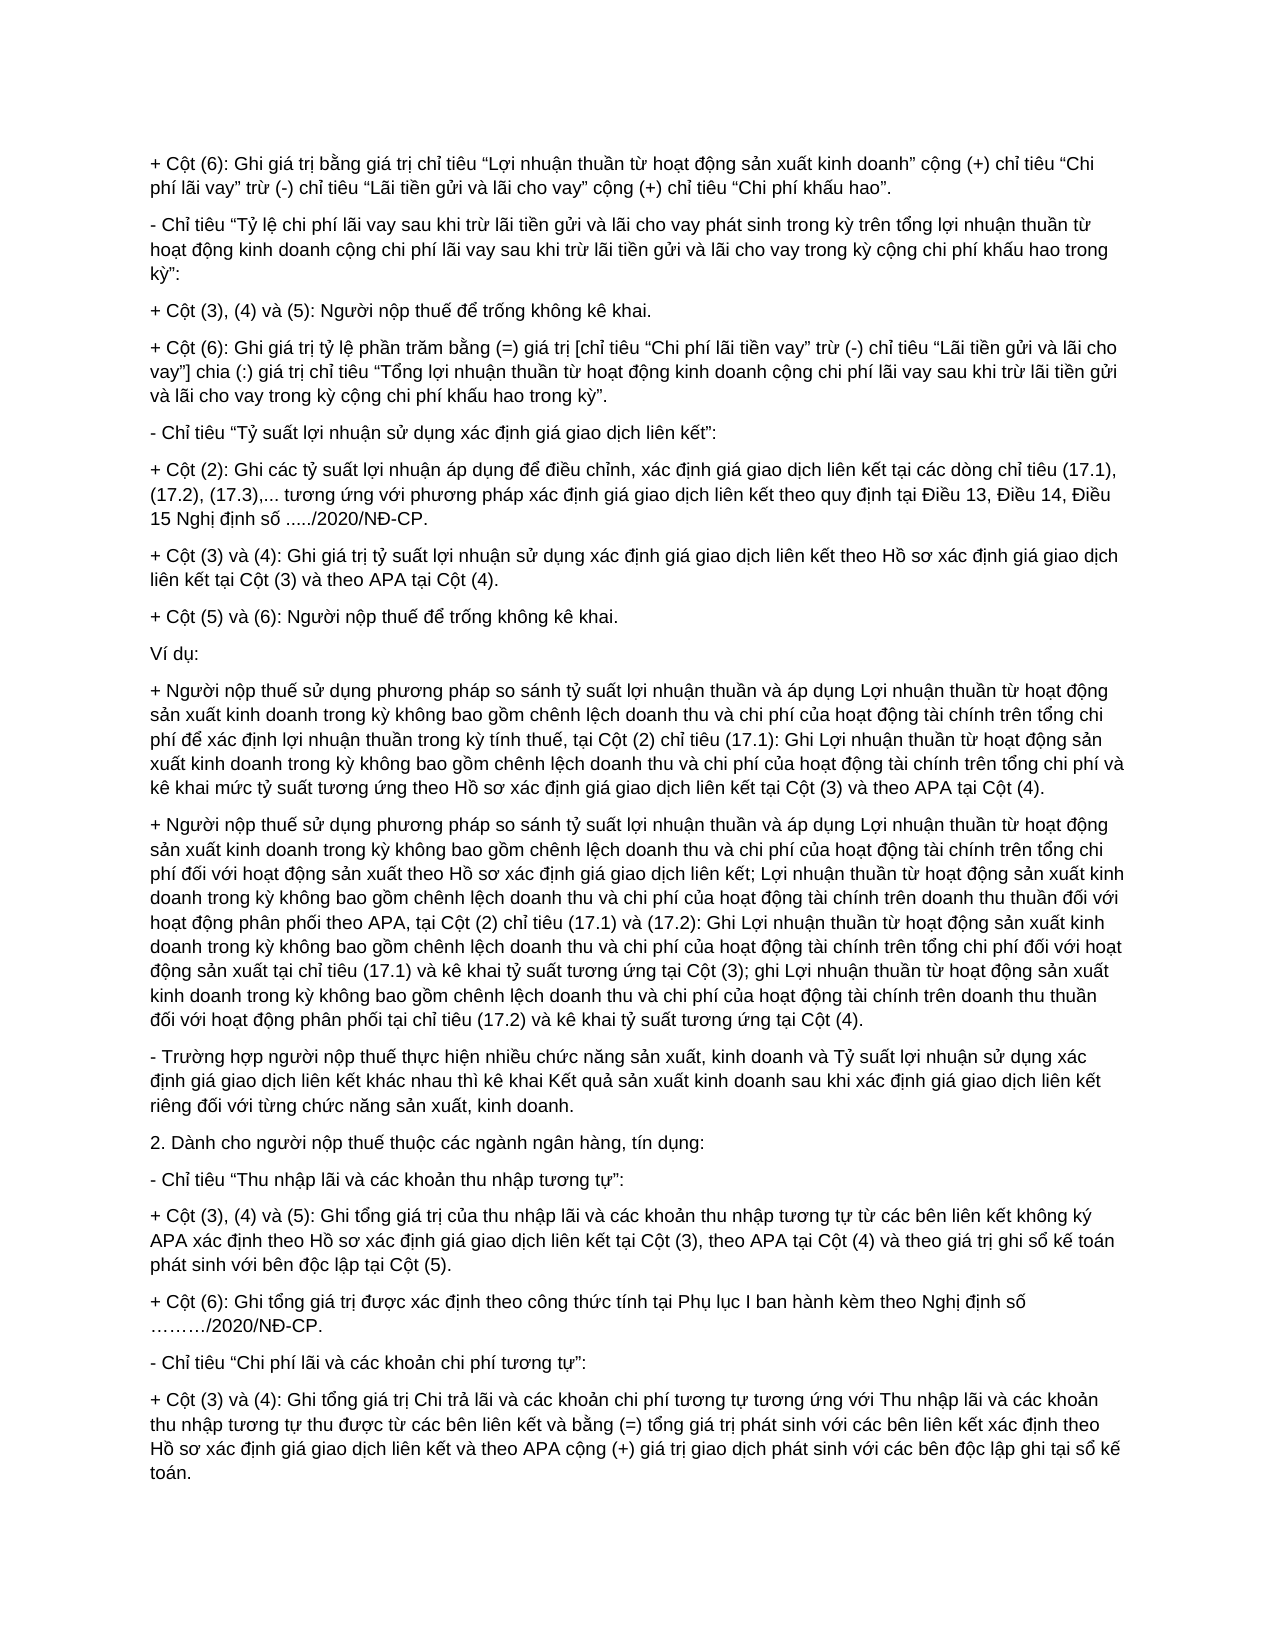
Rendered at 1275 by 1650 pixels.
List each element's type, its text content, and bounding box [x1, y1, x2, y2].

text - Chỉ tiêu “Chi phí lãi và các khoản chi phí tương tự”: [150, 1349, 1125, 1374]
text + Cột (2): Ghi các tỷ suất lợi nhuận áp dụng để điều chỉnh, xác định giá giao dịch liên kết tại các dòng chỉ tiêu (17.1), (17.2), (17.3),... tương ứng với phương pháp xác định giá giao dịch liên kết theo quy định tại Điều 13, Điều 14, Điều 15 Nghị định số ...../2020/NĐ-CP. [150, 456, 1125, 529]
text + Cột (6): Ghi giá trị bằng giá trị chỉ tiêu “Lợi nhuận thuần từ hoạt động sản xuất kinh doanh” cộng (+) chỉ tiêu “Chi phí lãi vay” trừ (-) chỉ tiêu “Lãi tiền gửi và lãi cho vay” cộng (+) chỉ tiêu “Chi phí khấu hao”. [150, 150, 1125, 199]
text 2. Dành cho người nộp thuế thuộc các ngành ngân hàng, tín dụng: [150, 1129, 1125, 1153]
text + Cột (6): Ghi tổng giá trị được xác định theo công thức tính tại Phụ lục I ban hành kèm theo Nghị định số ………/2020/NĐ-CP. [150, 1288, 1125, 1337]
text - Chỉ tiêu “Tỷ suất lợi nhuận sử dụng xác định giá giao dịch liên kết”: [150, 419, 1125, 444]
text + Người nộp thuế sử dụng phương pháp so sánh tỷ suất lợi nhuận thuần và áp dụng Lợi nhuận thuần từ hoạt động sản xuất kinh doanh trong kỳ không bao gồm chênh lệch doanh thu và chi phí của hoạt động tài chính trên tổng chi phí để xác định lợi nhuận thuần trong kỳ tính thuế, tại Cột (2) chỉ tiêu (17.1): Ghi Lợi nhuận thuần từ hoạt động sản xuất kinh doanh trong kỳ không bao gồm chênh lệch doanh thu và chi phí của hoạt động tài chính trên tổng chi phí và kê khai mức tỷ suất tương ứng theo Hồ sơ xác định giá giao dịch liên kết tại Cột (3) và theo APA tại Cột (4). [150, 677, 1125, 799]
text Ví dụ: [150, 640, 1125, 664]
text + Cột (6): Ghi giá trị tỷ lệ phần trăm bằng (=) giá trị [chỉ tiêu “Chi phí lãi tiền vay” trừ (-) chỉ tiêu “Lãi tiền gửi và lãi cho vay”] chia (:) giá trị chỉ tiêu “Tổng lợi nhuận thuần từ hoạt động kinh doanh cộng chi phí lãi vay sau khi trừ lãi tiền gửi và lãi cho vay trong kỳ cộng chi phí khấu hao trong kỳ”. [150, 334, 1125, 407]
text - Chỉ tiêu “Tỷ lệ chi phí lãi vay sau khi trừ lãi tiền gửi và lãi cho vay phát sinh trong kỳ trên tổng lợi nhuận thuần từ hoạt động kinh doanh cộng chi phí lãi vay sau khi trừ lãi tiền gửi và lãi cho vay trong kỳ cộng chi phí khấu hao trong kỳ”: [150, 211, 1125, 284]
text + Người nộp thuế sử dụng phương pháp so sánh tỷ suất lợi nhuận thuần và áp dụng Lợi nhuận thuần từ hoạt động sản xuất kinh doanh trong kỳ không bao gồm chênh lệch doanh thu và chi phí của hoạt động tài chính trên tổng chi phí đối với hoạt động sản xuất theo Hồ sơ xác định giá giao dịch liên kết; Lợi nhuận thuần từ hoạt động sản xuất kinh doanh trong kỳ không bao gồm chênh lệch doanh thu và chi phí của hoạt động tài chính trên doanh thu thuần đối với hoạt động phân phối theo APA, tại Cột (2) chỉ tiêu (17.1) và (17.2): Ghi Lợi nhuận thuần từ hoạt động sản xuất kinh doanh trong kỳ không bao gồm chênh lệch doanh thu và chi phí của hoạt động tài chính trên tổng chi phí đối với hoạt động sản xuất tại chỉ tiêu (17.1) và kê khai tỷ suất tương ứng tại Cột (3); ghi Lợi nhuận thuần từ hoạt động sản xuất kinh doanh trong kỳ không bao gồm chênh lệch doanh thu và chi phí của hoạt động tài chính trên doanh thu thuần đối với hoạt động phân phối tại chỉ tiêu (17.2) và kê khai tỷ suất tương ứng tại Cột (4). [150, 811, 1125, 1031]
text - Chỉ tiêu “Thu nhập lãi và các khoản thu nhập tương tự”: [150, 1166, 1125, 1190]
text - Trường hợp người nộp thuế thực hiện nhiều chức năng sản xuất, kinh doanh và Tỷ suất lợi nhuận sử dụng xác định giá giao dịch liên kết khác nhau thì kê khai Kết quả sản xuất kinh doanh sau khi xác định giá giao dịch liên kết riêng đối với từng chức năng sản xuất, kinh doanh. [150, 1043, 1125, 1116]
text + Cột (3), (4) và (5): Người nộp thuế để trống không kê khai. [150, 297, 1125, 321]
text + Cột (3) và (4): Ghi giá trị tỷ suất lợi nhuận sử dụng xác định giá giao dịch liên kết theo Hồ sơ xác định giá giao dịch liên kết tại Cột (3) và theo APA tại Cột (4). [150, 542, 1125, 591]
text + Cột (3) và (4): Ghi tổng giá trị Chi trả lãi và các khoản chi phí tương tự tương ứng với Thu nhập lãi và các khoản thu nhập tương tự thu được từ các bên liên kết và bằng (=) tổng giá trị phát sinh với các bên liên kết xác định theo Hồ sơ xác định giá giao dịch liên kết và theo APA cộng (+) giá trị giao dịch phát sinh với các bên độc lập ghi tại sổ kế toán. [150, 1386, 1125, 1484]
text + Cột (5) và (6): Người nộp thuế để trống không kê khai. [150, 603, 1125, 627]
text + Cột (3), (4) và (5): Ghi tổng giá trị của thu nhập lãi và các khoản thu nhập tương tự từ các bên liên kết không ký APA xác định theo Hồ sơ xác định giá giao dịch liên kết tại Cột (3), theo APA tại Cột (4) và theo giá trị ghi sổ kế toán phát sinh với bên độc lập tại Cột (5). [150, 1202, 1125, 1276]
